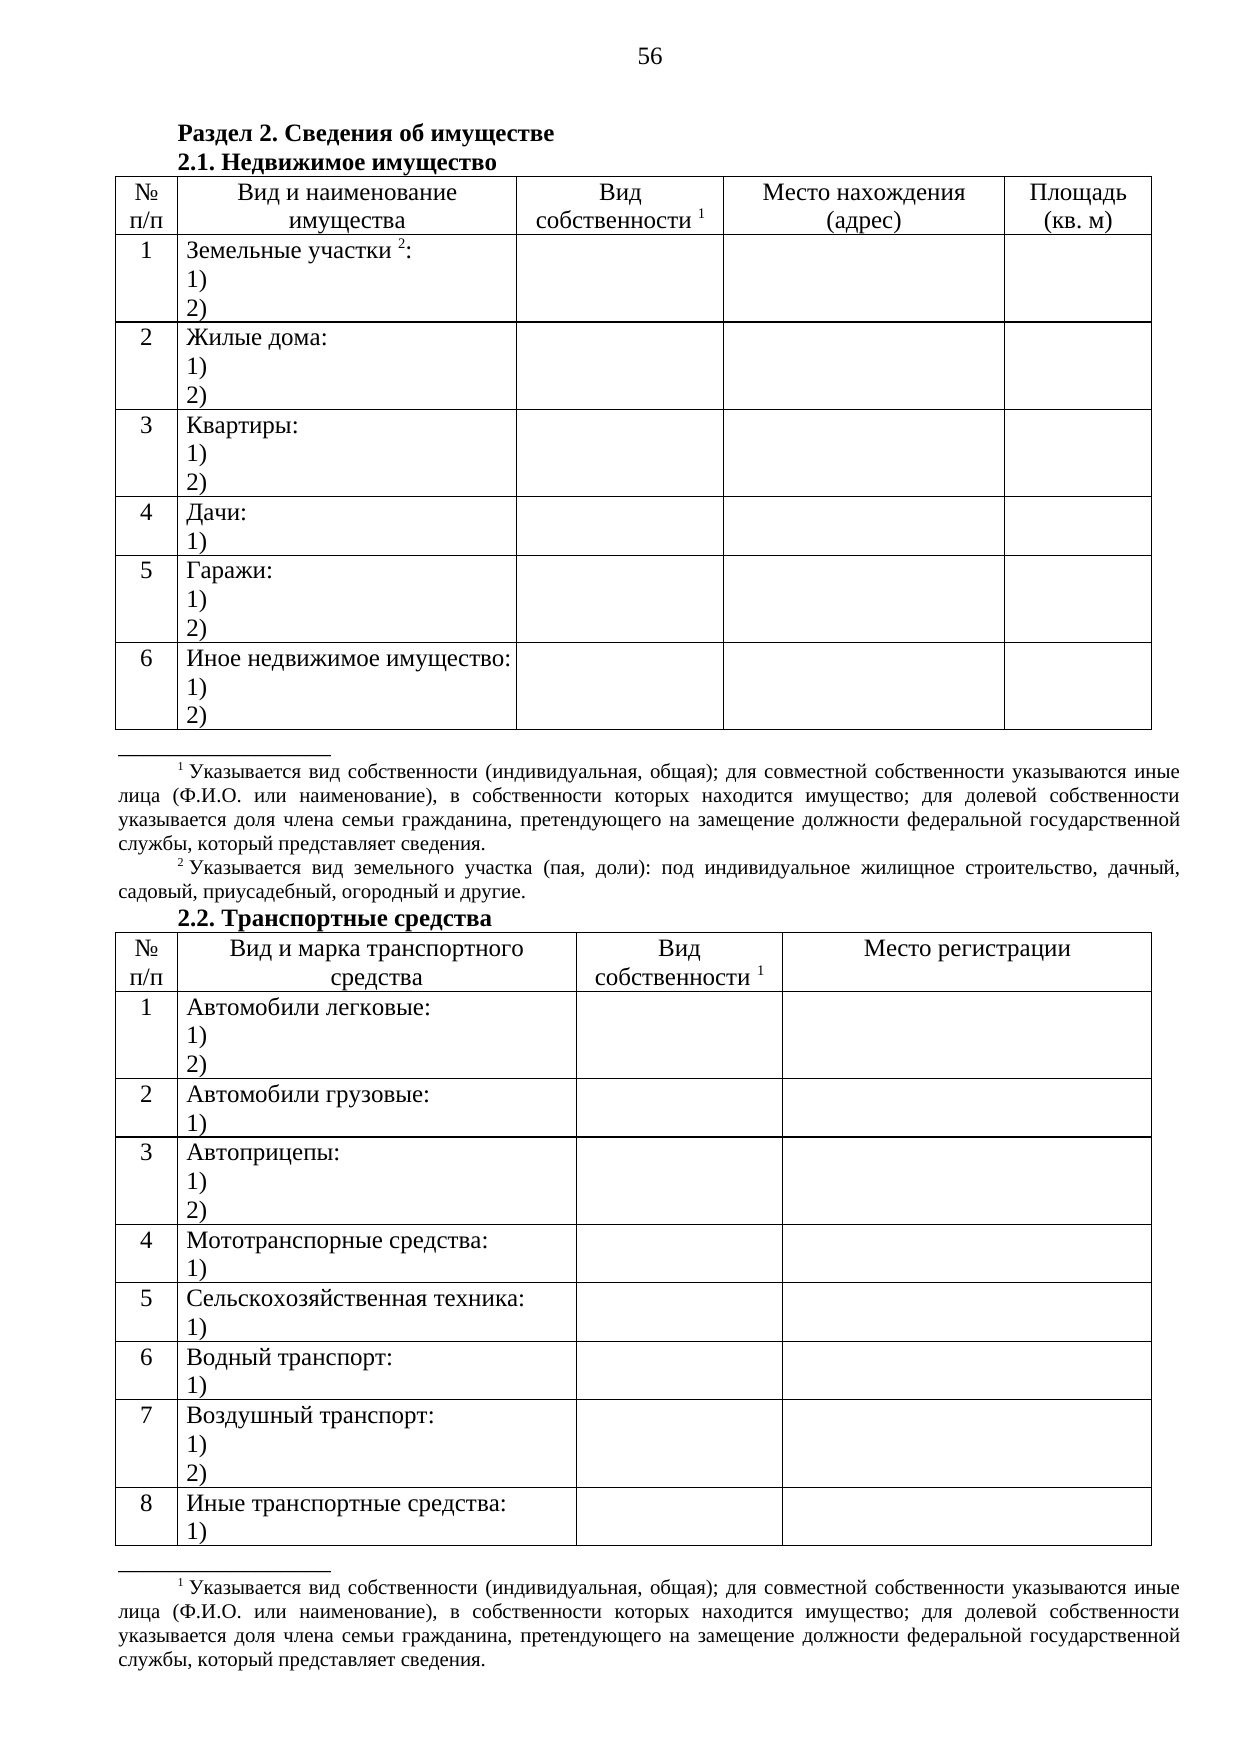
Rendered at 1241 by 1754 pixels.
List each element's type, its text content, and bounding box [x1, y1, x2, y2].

text 1 Указывается вид собственности (индивидуальная, общая); для совместной собственности указываются иные лица (Ф.И.О. или наименование), в собственности которых находится имущество; для долевой собственности указывается доля члена семьи гражданина, претендующего на замещение должности федеральной государственной службы, который представляет сведения. [118, 1575, 1181, 1671]
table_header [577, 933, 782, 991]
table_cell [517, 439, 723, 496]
text 1 Указывается вид собственности (индивидуальная, общая); для совместной собственности указываются иные лица (Ф.И.О. или наименование), в собственности которых находится имущество; для долевой собственности указывается доля члена семьи гражданина, претендующего на замещение должности федеральной государственной службы, который представляет сведения. [118, 759, 1181, 855]
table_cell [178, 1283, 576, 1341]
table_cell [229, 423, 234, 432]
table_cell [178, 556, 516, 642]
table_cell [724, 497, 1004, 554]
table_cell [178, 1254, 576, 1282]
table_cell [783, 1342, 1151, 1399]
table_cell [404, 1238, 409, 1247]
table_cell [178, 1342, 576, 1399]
text Раздел 2. Сведения об имуществе [118, 118, 1181, 147]
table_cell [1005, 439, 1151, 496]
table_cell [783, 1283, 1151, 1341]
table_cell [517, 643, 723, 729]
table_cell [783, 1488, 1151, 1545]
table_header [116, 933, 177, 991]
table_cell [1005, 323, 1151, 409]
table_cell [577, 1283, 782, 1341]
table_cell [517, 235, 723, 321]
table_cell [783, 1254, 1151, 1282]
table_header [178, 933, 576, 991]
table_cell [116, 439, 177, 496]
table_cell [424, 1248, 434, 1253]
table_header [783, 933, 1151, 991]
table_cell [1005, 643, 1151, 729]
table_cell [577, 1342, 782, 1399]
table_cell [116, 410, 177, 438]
text 2.1. Недвижимое имущество [118, 147, 1181, 176]
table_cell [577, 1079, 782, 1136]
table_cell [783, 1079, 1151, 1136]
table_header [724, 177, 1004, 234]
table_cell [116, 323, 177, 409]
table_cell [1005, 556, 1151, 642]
text _________________ [118, 730, 1181, 759]
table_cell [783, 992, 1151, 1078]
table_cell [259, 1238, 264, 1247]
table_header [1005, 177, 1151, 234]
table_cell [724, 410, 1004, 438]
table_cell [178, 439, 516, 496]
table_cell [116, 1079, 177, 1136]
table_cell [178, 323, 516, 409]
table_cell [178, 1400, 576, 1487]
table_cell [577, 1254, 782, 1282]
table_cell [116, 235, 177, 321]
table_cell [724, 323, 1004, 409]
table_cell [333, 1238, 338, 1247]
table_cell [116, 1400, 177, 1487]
text 2.2. Транспортные средства [118, 903, 1181, 932]
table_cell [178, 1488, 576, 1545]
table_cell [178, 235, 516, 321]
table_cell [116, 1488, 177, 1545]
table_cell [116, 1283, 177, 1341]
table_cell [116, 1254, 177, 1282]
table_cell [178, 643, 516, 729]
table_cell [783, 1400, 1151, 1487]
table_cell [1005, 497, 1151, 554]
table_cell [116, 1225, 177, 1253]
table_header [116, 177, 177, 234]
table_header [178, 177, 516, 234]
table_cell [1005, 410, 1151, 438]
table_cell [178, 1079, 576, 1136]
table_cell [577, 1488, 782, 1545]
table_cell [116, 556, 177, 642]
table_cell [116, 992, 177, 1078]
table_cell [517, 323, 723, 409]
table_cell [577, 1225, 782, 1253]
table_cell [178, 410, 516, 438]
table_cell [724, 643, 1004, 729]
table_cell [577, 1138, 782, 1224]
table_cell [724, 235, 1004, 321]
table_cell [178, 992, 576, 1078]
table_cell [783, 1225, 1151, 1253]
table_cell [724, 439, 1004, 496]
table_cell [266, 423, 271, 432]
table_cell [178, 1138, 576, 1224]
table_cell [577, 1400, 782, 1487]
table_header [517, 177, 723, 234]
text 2 Указывается вид земельного участка (пая, доли): под индивидуальное жилищное строительство, дачный, садовый, приусадебный, огородный и другие. [118, 855, 1181, 903]
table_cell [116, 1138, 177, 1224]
text _________________ [118, 1546, 1181, 1575]
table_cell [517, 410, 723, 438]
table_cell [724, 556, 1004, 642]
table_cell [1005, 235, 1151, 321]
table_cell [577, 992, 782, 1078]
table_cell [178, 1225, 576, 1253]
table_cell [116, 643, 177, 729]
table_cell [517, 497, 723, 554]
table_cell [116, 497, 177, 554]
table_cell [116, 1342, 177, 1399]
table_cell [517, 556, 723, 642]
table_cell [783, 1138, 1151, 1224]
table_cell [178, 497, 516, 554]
